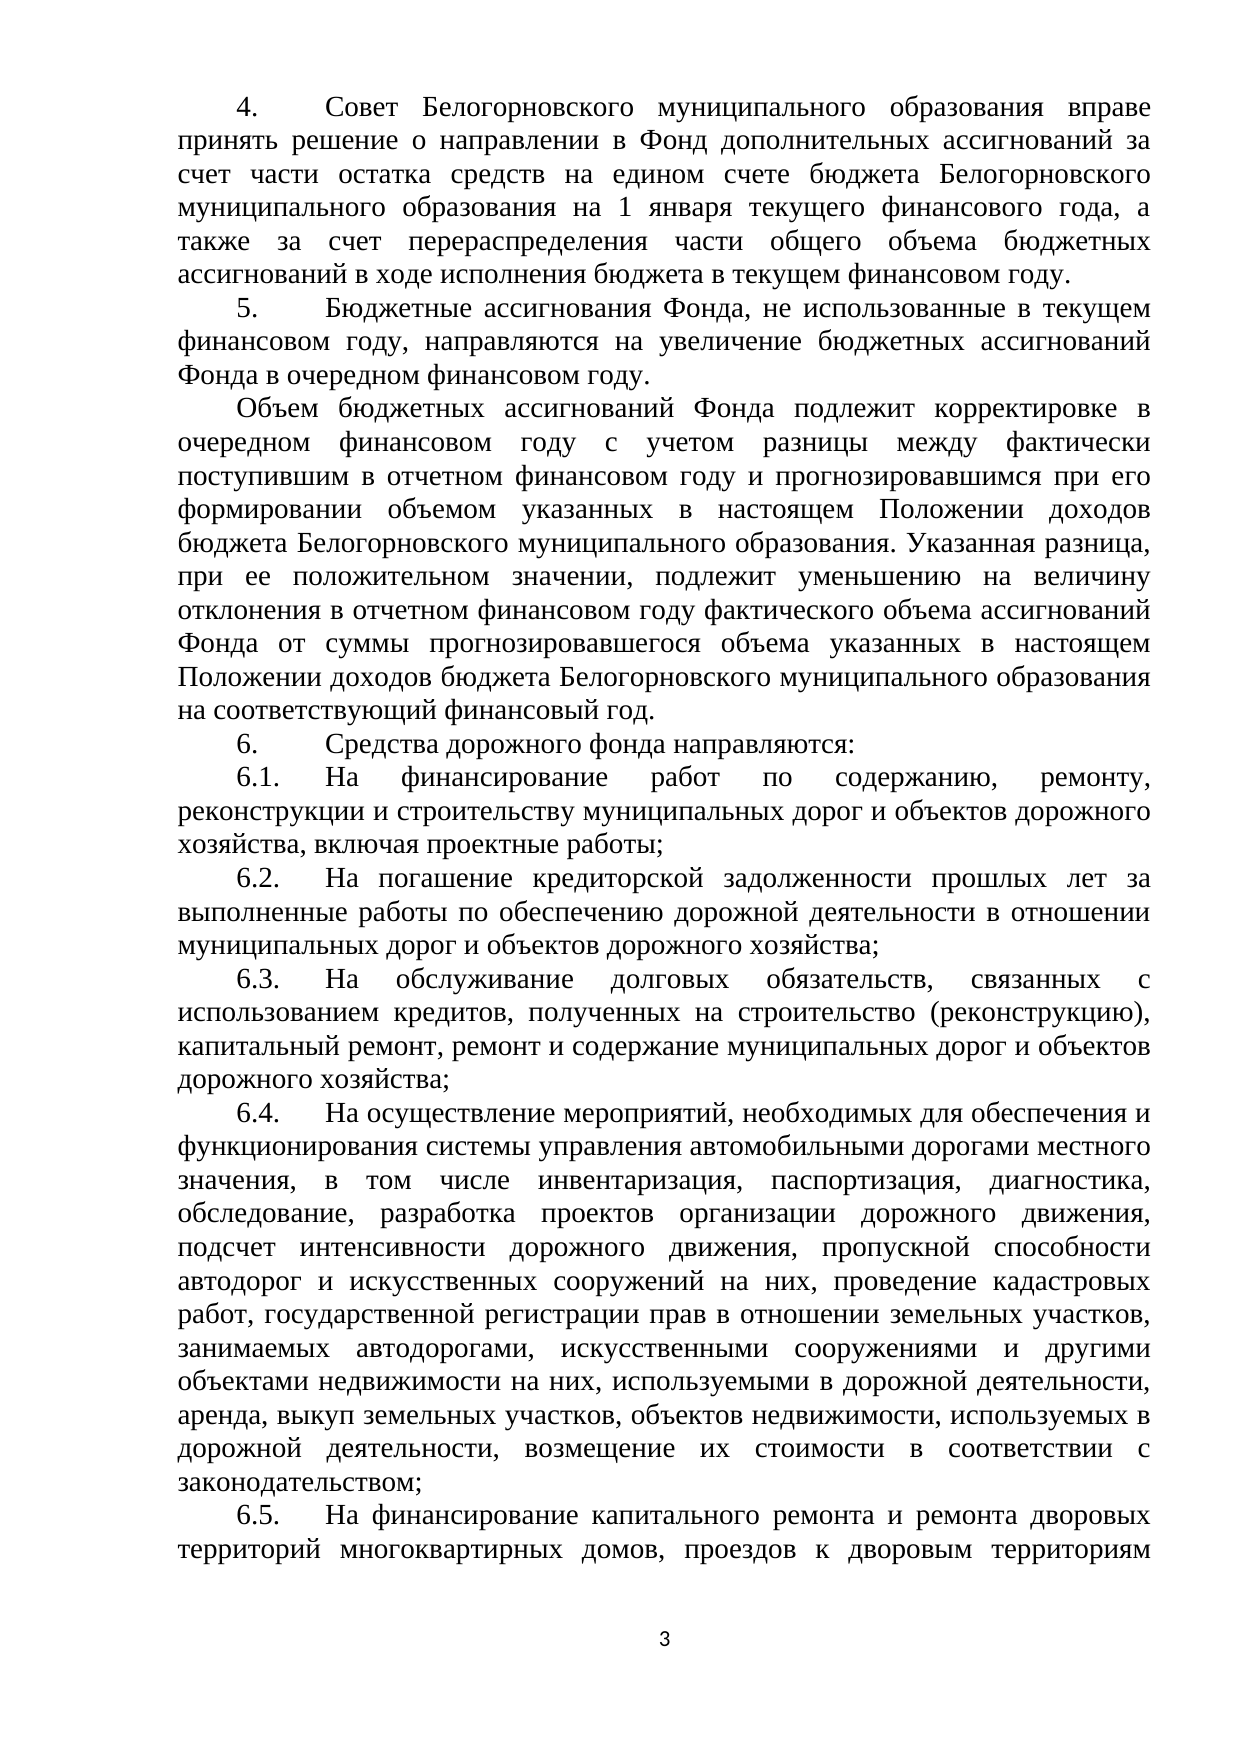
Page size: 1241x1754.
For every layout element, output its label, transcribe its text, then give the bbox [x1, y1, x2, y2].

list На финансирование работ по содержанию, ремонту, реконструкции и строительству муниципальных дорог и объектов дорожного хозяйства, включая проектные работы; [177, 759, 1152, 860]
list Средства дорожного фонда направляются: [177, 726, 1152, 759]
list Объем бюджетных ассигнований Фонда подлежит корректировке в очередном финансовом году с учетом разницы между фактически поступившим в отчетном финансовом году и прогнозировавшимся при его формировании объемом указанных в настоящем Положении доходов бюджета Белогорновского муниципального образования. Указанная разница, при ее положительном значении, подлежит уменьшению на величину отклонения в отчетном финансовом году фактического объема ассигнований Фонда от суммы прогнозировавшегося объема указанных в настоящем Положении доходов бюджета Белогорновского муниципального образования на соответствующий финансовый год. [177, 391, 1152, 726]
list Бюджетные ассигнования Фонда, не использованные в текущем финансовом году, направляются на увеличение бюджетных ассигнований Фонда в очередном финансовом году. [177, 290, 1152, 391]
list На обслуживание долговых обязательств, связанных с использованием кредитов, полученных на строительство (реконструкцию), капитальный ремонт, ремонт и содержание муниципальных дорог и объектов дорожного хозяйства; [177, 961, 1152, 1095]
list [177, 1497, 1152, 1564]
list На погашение кредиторской задолженности прошлых лет за выполненные работы по обеспечению дорожной деятельности в отношении муниципальных дорог и объектов дорожного хозяйства; [177, 860, 1152, 961]
list На осуществление мероприятий, необходимых для обеспечения и функционирования системы управления автомобильными дорогами местного значения, в том числе инвентаризация, паспортизация, диагностика, обследование, разработка проектов организации дорожного движения, подсчет интенсивности дорожного движения, пропускной способности автодорог и искусственных сооружений на них, проведение кадастровых работ, государственной регистрации прав в отношении земельных участков, занимаемых автодорогами, искусственными сооружениями и другими объектами недвижимости на них, используемыми в дорожной деятельности, аренда, выкуп земельных участков, объектов недвижимости, используемых в дорожной деятельности, возмещение их стоимости в соответствии с законодательством; [177, 1095, 1152, 1497]
list Совет Белогорновского муниципального образования вправе принять решение о направлении в Фонд дополнительных ассигнований за счет части остатка средств на едином счете бюджета Белогорновского муниципального образования на 1 января текущего финансового года, а также за счет перераспределения части общего объема бюджетных ассигнований в ходе исполнения бюджета в текущем финансовом году. [177, 89, 1152, 290]
